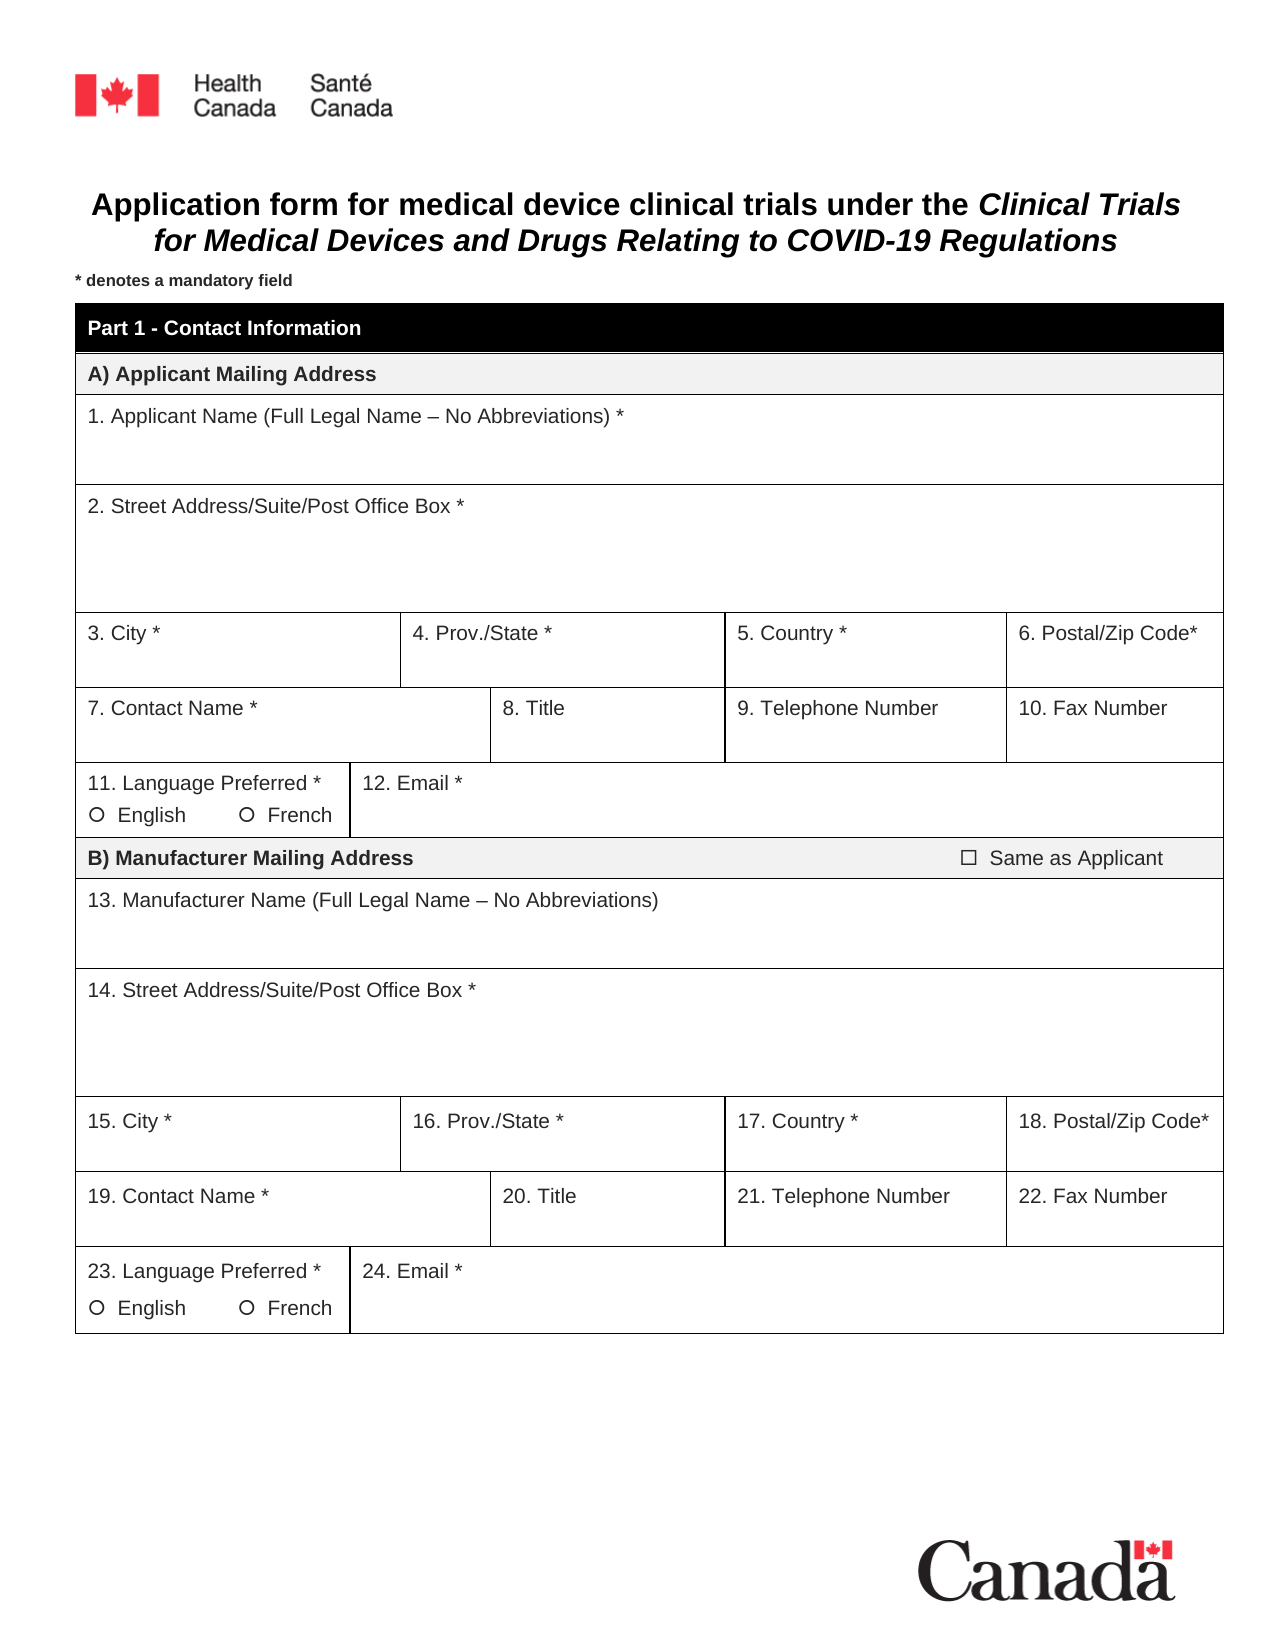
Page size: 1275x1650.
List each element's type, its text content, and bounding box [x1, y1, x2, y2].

table_cell B) Manufacturer Mailing Address Same as Applicant [76, 838, 1223, 878]
table_cell 13. Manufacturer Name (Full Legal Name – No Abbreviations) [76, 879, 1223, 968]
table_cell 23. Language Preferred * English French [76, 1247, 349, 1332]
table_cell 17. Country * [726, 1097, 1006, 1171]
picture [898, 1529, 1200, 1612]
subtitle Application form for medical device clinical trials under the Clinical Trials for Medical Devices and Drugs Relating to COVID-19 Regulations [75, 186, 1200, 258]
table_cell A) Applicant Mailing Address [76, 354, 1223, 394]
table_cell 11. Language Preferred * English French [76, 763, 349, 837]
table_cell 18. Postal/Zip Code* [1007, 1097, 1223, 1171]
table_cell 1. Applicant Name (Full Legal Name – No Abbreviations) * [76, 395, 1223, 484]
table_cell 22. Fax Number [1007, 1172, 1223, 1246]
table_cell 8. Title [491, 688, 724, 762]
text * denotes a mandatory field [75, 271, 1200, 290]
table_cell 21. Telephone Number [726, 1172, 1006, 1246]
table_cell 4. Prov./State * [401, 613, 724, 687]
table_cell 19. Contact Name * [76, 1172, 490, 1246]
table_cell 3. City * [76, 613, 400, 687]
table_cell 24. Email * [351, 1247, 1223, 1332]
table_header Part 1 - Contact Information [76, 304, 1223, 352]
picture [55, 53, 412, 137]
table_cell 6. Postal/Zip Code* [1007, 613, 1223, 687]
table_cell 14. Street Address/Suite/Post Office Box * [76, 969, 1223, 1096]
table_cell 16. Prov./State * [401, 1097, 724, 1171]
table_cell 15. City * [76, 1097, 400, 1171]
table_cell 10. Fax Number [1007, 688, 1223, 762]
table_cell 2. Street Address/Suite/Post Office Box * [76, 485, 1223, 612]
table_cell 12. Email * [351, 763, 1223, 837]
table_cell 7. Contact Name * [76, 688, 490, 762]
table_cell 5. Country * [726, 613, 1006, 687]
table_cell 20. Title [491, 1172, 724, 1246]
table_cell 9. Telephone Number [726, 688, 1006, 762]
